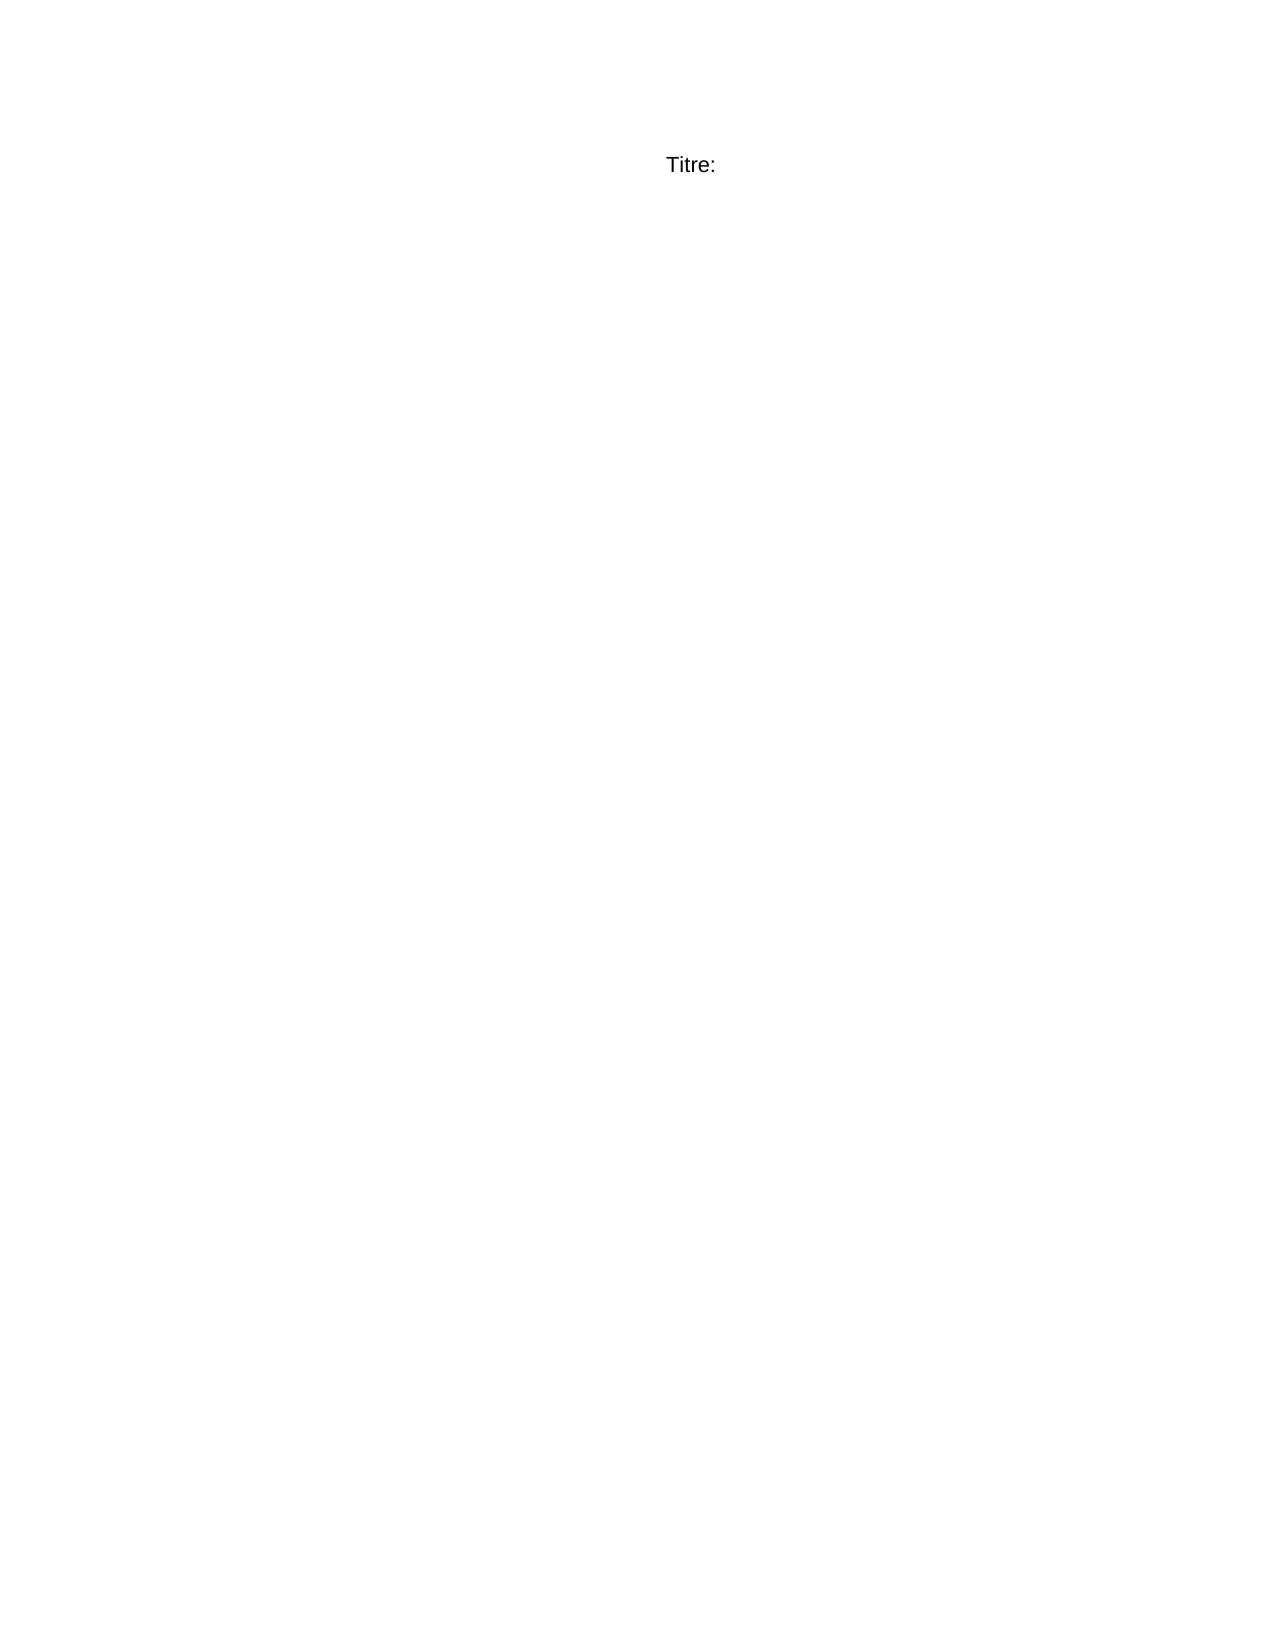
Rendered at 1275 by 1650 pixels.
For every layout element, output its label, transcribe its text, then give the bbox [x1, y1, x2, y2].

text Titre: [150, 150, 1125, 178]
